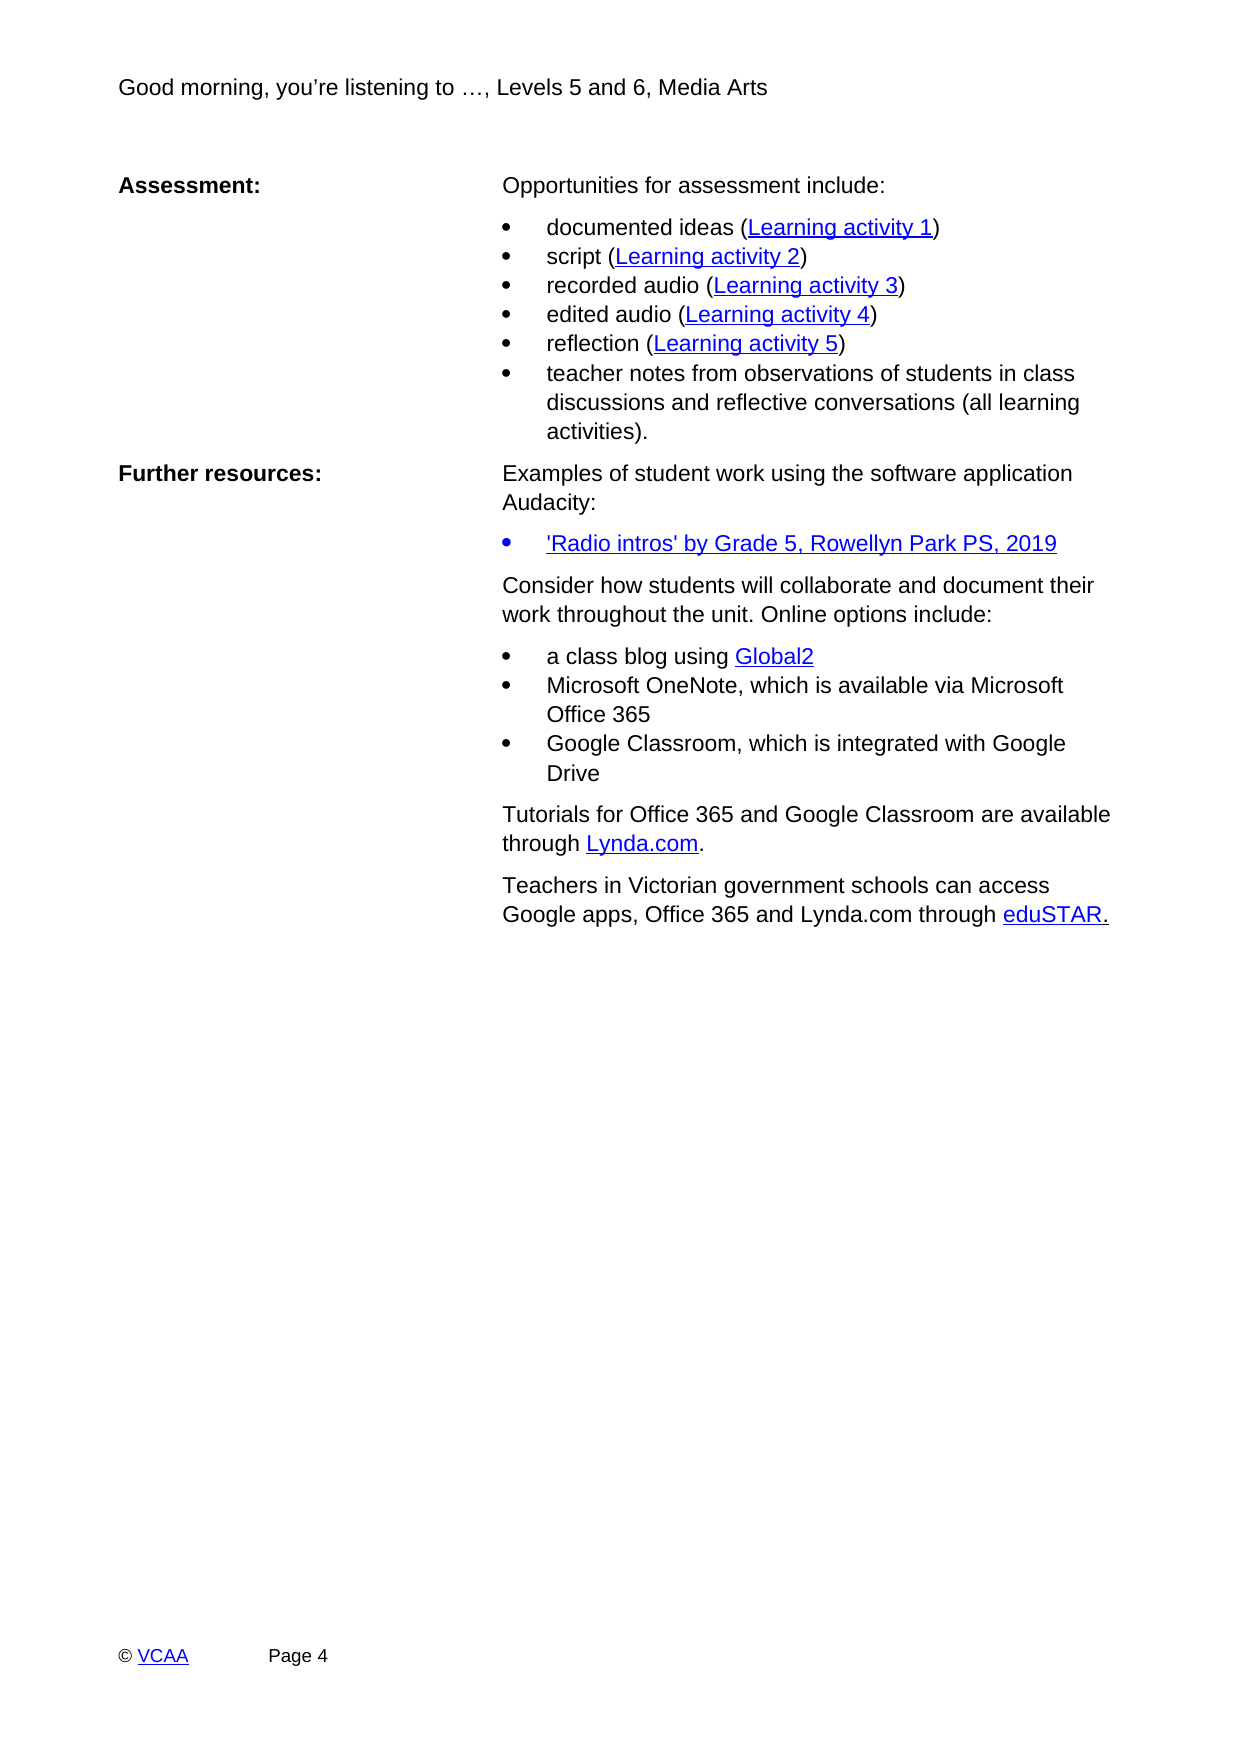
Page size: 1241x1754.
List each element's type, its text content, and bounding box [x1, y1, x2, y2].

text documented ideas (Learning activity 1) [502, 212, 1122, 241]
list 'Radio intros' by Grade 5, Rowellyn Park PS, 2019 [502, 528, 1122, 558]
text Teachers in Victorian government schools can access Google apps, Office 365 and Lynda.com through eduSTAR. [118, 870, 1122, 928]
text recorded audio (Learning activity 3) [502, 270, 1122, 299]
text Further resources: Examples of student work using the software application Audacity: [118, 458, 1122, 516]
text Tutorials for Office 365 and Google Classroom are available through Lynda.com. [118, 799, 1122, 858]
text teacher notes from observations of students in class discussions and reflective conversations (all learning activities). [502, 358, 1122, 445]
text Consider how students will collaborate and document their work throughout the unit. Online options include: [118, 570, 1122, 628]
text script (Learning activity 2) [502, 241, 1122, 270]
list Microsoft OneNote, which is available via Microsoft Office 365 [502, 670, 1122, 728]
text Assessment: Opportunities for assessment include: [118, 170, 1122, 199]
text edited audio (Learning activity 4) [502, 299, 1122, 328]
text reflection (Learning activity 5) [502, 328, 1122, 358]
list Google Classroom, which is integrated with Google Drive [502, 728, 1122, 787]
list a class blog using Global2 [502, 641, 1122, 670]
